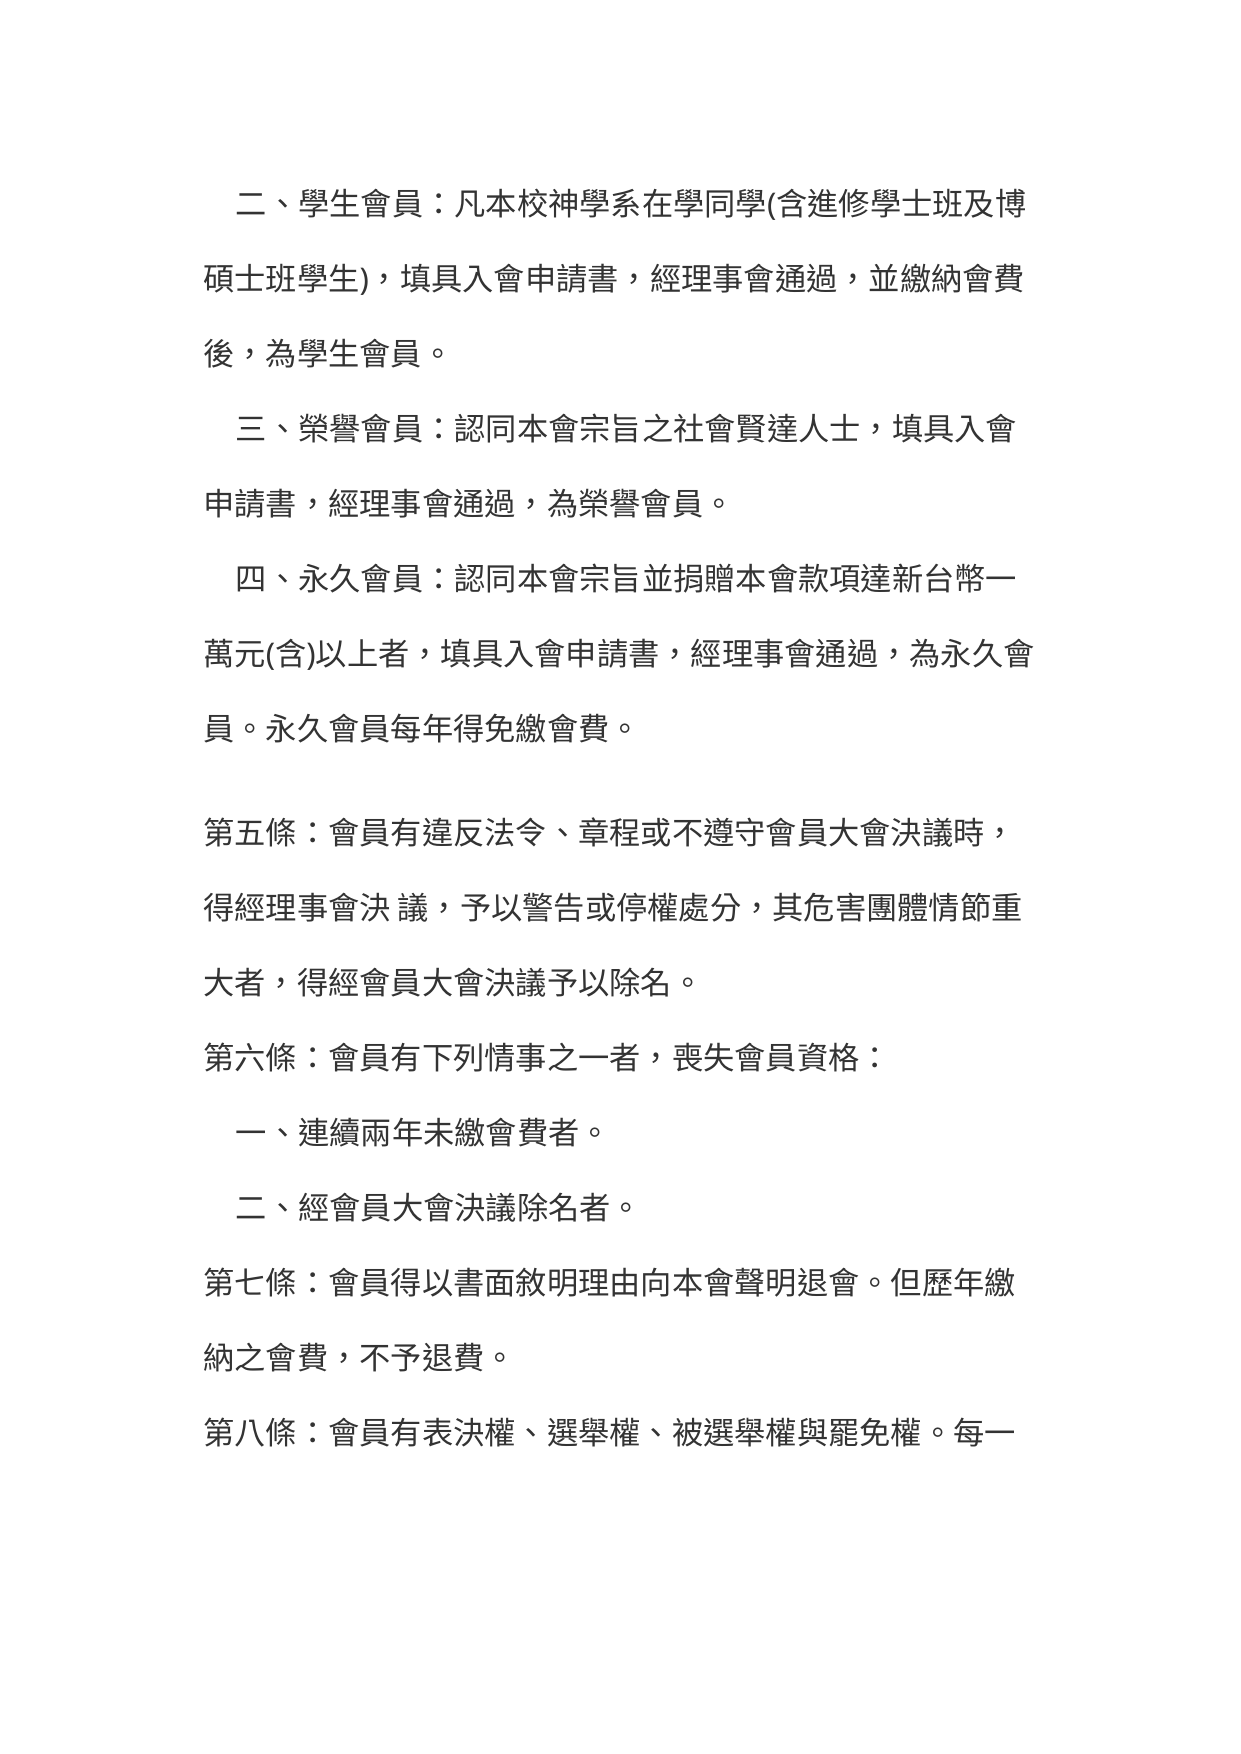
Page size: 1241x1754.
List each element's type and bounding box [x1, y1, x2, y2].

text [203, 794, 1037, 1469]
text [203, 164, 1037, 764]
